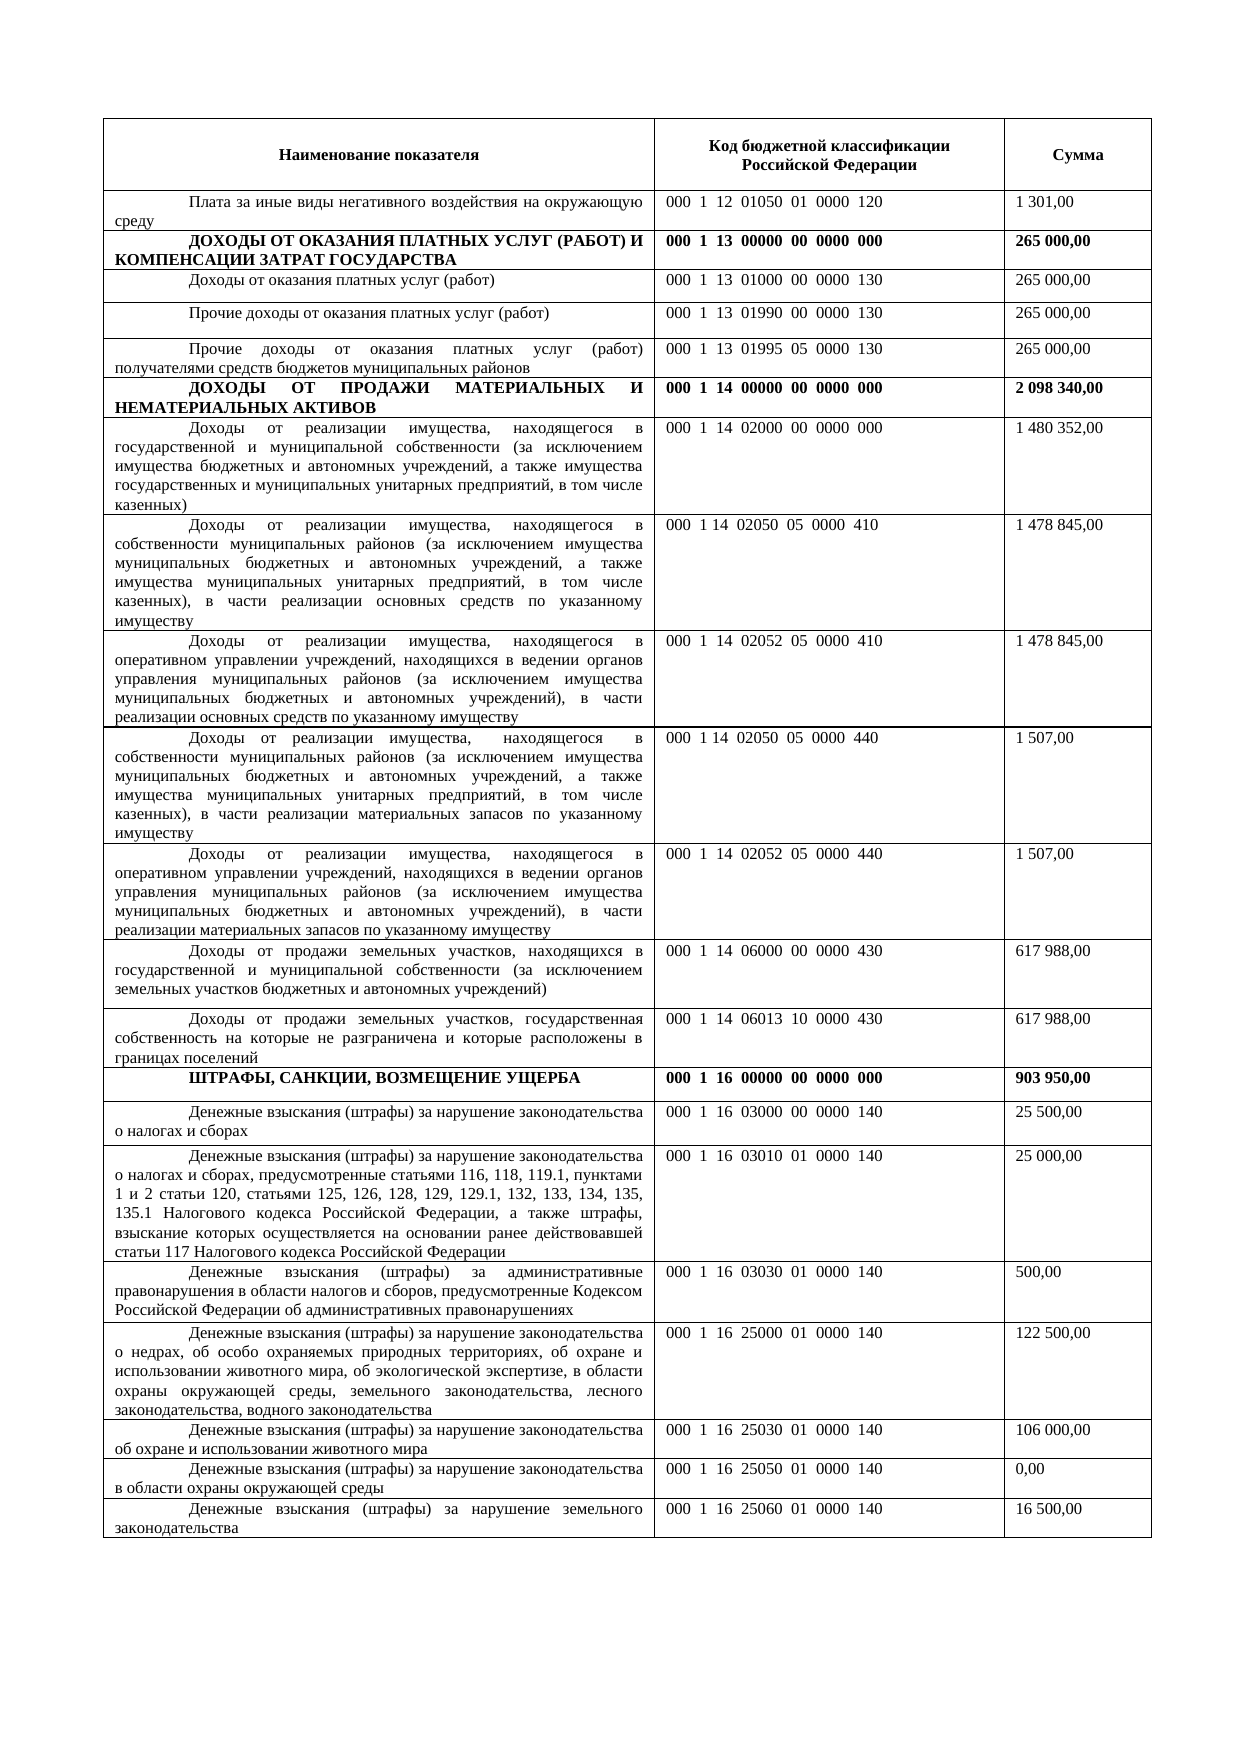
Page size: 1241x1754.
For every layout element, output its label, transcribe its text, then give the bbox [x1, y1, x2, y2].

table_cell Прочие доходы от оказания платных услуг (работ) [104, 303, 654, 338]
table_cell Прочие доходы от оказания платных услуг (работ) получателями средств бюджетов муниципальных районов [104, 339, 654, 377]
table_cell 000 1 16 25060 01 0000 140 [655, 1499, 1004, 1537]
table_cell Доходы от продажи земельных участков, находящихся в государственной и муниципальной собственности (за исключением земельных участков бюджетных и автономных учреждений) [104, 940, 654, 1008]
table_cell ДОХОДЫ ОТ ОКАЗАНИЯ ПЛАТНЫХ УСЛУГ (РАБОТ) И КОМПЕНСАЦИИ ЗАТРАТ ГОСУДАРСТВА [104, 231, 654, 269]
table_cell 265 000,00 [1005, 339, 1151, 377]
table_cell 1 480 352,00 [1005, 418, 1151, 513]
table_header Наименование показателя [104, 119, 654, 190]
table_cell Денежные взыскания (штрафы) за нарушение законодательства в области охраны окружающей среды [104, 1459, 654, 1497]
table_cell 903 950,00 [1005, 1068, 1151, 1101]
table_cell Доходы от реализации имущества, находящегося в государственной и муниципальной собственности (за исключением имущества бюджетных и автономных учреждений, а также имущества государственных и муниципальных унитарных предприятий, в том числе казенных) [104, 418, 654, 513]
table_cell 265 000,00 [1005, 303, 1151, 338]
table_cell 000 1 16 00000 00 0000 000 [655, 1068, 1004, 1101]
table_cell 000 1 13 01995 05 0000 130 [655, 339, 1004, 377]
table_cell 25 000,00 [1005, 1146, 1151, 1261]
table_cell 2 098 340,00 [1005, 378, 1151, 417]
table_cell Доходы от реализации имущества, находящегося в оперативном управлении учреждений, находящихся в ведении органов управления муниципальных районов (за исключением имущества муниципальных бюджетных и автономных учреждений), в части реализации материальных запасов по указанному имуществу [104, 844, 654, 939]
table_cell 000 1 13 01990 00 0000 130 [655, 303, 1004, 338]
table_cell 000 1 16 03010 01 0000 140 [655, 1146, 1004, 1261]
table_cell ШТРАФЫ, САНКЦИИ, ВОЗМЕЩЕНИЕ УЩЕРБА [104, 1068, 654, 1101]
table_cell Денежные взыскания (штрафы) за административные правонарушения в области налогов и сборов, предусмотренные Кодексом Российской Федерации об административных правонарушениях [104, 1262, 654, 1322]
table_cell 106 000,00 [1005, 1420, 1151, 1458]
table_cell Доходы от реализации имущества, находящегося в оперативном управлении учреждений, находящихся в ведении органов управления муниципальных районов (за исключением имущества муниципальных бюджетных и автономных учреждений), в части реализации основных средств по указанному имуществу [104, 631, 654, 726]
table_cell 000 1 16 25050 01 0000 140 [655, 1459, 1004, 1497]
table_cell 000 1 14 02050 05 0000 410 [655, 515, 1004, 629]
table_cell Доходы от реализации имущества, находящегося в собственности муниципальных районов (за исключением имущества муниципальных бюджетных и автономных учреждений, а также имущества муниципальных унитарных предприятий, в том числе казенных), в части реализации основных средств по указанному имуществу [104, 515, 654, 629]
table_cell 000 1 14 02052 05 0000 410 [655, 631, 1004, 726]
table_cell 000 1 16 03000 00 0000 140 [655, 1102, 1004, 1145]
table_cell Доходы от продажи земельных участков, государственная собственность на которые не разграничена и которые расположены в границах поселений [104, 1009, 654, 1067]
table_cell 000 1 16 03030 01 0000 140 [655, 1262, 1004, 1322]
table_cell 000 1 14 02050 05 0000 440 [655, 728, 1004, 842]
table_cell 265 000,00 [1005, 231, 1151, 269]
table_cell 1 507,00 [1005, 844, 1151, 939]
table_cell 1 478 845,00 [1005, 515, 1151, 629]
table_cell 000 1 12 01050 01 0000 120 [655, 191, 1004, 230]
table_cell 000 1 14 06013 10 0000 430 [655, 1009, 1004, 1067]
table_cell ДОХОДЫ ОТ ПРОДАЖИ МАТЕРИАЛЬНЫХ И НЕМАТЕРИАЛЬНЫХ АКТИВОВ [104, 378, 654, 417]
table_cell Доходы от реализации имущества, находящегося в собственности муниципальных районов (за исключением имущества муниципальных бюджетных и автономных учреждений, а также имущества муниципальных унитарных предприятий, в том числе казенных), в части реализации материальных запасов по указанному имуществу [104, 728, 654, 842]
table_cell 25 500,00 [1005, 1102, 1151, 1145]
table_header Сумма [1005, 119, 1151, 190]
table_cell 000 1 13 00000 00 0000 000 [655, 231, 1004, 269]
table_cell 000 1 14 00000 00 0000 000 [655, 378, 1004, 417]
table_cell 000 1 14 02052 05 0000 440 [655, 844, 1004, 939]
table_cell 000 1 14 06000 00 0000 430 [655, 940, 1004, 1008]
table_cell Денежные взыскания (штрафы) за нарушение земельного законодательства [104, 1499, 654, 1537]
table_cell Доходы от оказания платных услуг (работ) [104, 270, 654, 302]
table_cell 265 000,00 [1005, 270, 1151, 302]
table_cell Денежные взыскания (штрафы) за нарушение законодательства о налогах и сборах [104, 1102, 654, 1145]
table_cell 617 988,00 [1005, 940, 1151, 1008]
table_cell 000 1 13 01000 00 0000 130 [655, 270, 1004, 302]
table_cell 0,00 [1005, 1459, 1151, 1497]
table_cell 000 1 16 25000 01 0000 140 [655, 1323, 1004, 1419]
table_cell 000 1 14 02000 00 0000 000 [655, 418, 1004, 513]
table_cell 617 988,00 [1005, 1009, 1151, 1067]
table_cell Денежные взыскания (штрафы) за нарушение законодательства о недрах, об особо охраняемых природных территориях, об охране и использовании животного мира, об экологической экспертизе, в области охраны окружающей среды, земельного законодательства, лесного законодательства, водного законодательства [104, 1323, 654, 1419]
table_cell 1 478 845,00 [1005, 631, 1151, 726]
table_cell 000 1 16 25030 01 0000 140 [655, 1420, 1004, 1458]
table_header Код бюджетной классификации Российской Федерации [655, 119, 1004, 190]
table_cell 1 301,00 [1005, 191, 1151, 230]
table_cell 122 500,00 [1005, 1323, 1151, 1419]
table_cell 500,00 [1005, 1262, 1151, 1322]
table_cell Плата за иные виды негативного воздействия на окружающую среду [104, 191, 654, 230]
table_cell Денежные взыскания (штрафы) за нарушение законодательства о налогах и сборах, предусмотренные статьями 116, 118, 119.1, пунктами 1 и 2 статьи 120, статьями 125, 126, 128, 129, 129.1, 132, 133, 134, 135, 135.1 Налогового кодекса Российской Федерации, а также штрафы, взыскание которых осуществляется на основании ранее действовавшей статьи 117 Налогового кодекса Российской Федерации [104, 1146, 654, 1261]
table_cell 16 500,00 [1005, 1499, 1151, 1537]
table_cell 1 507,00 [1005, 728, 1151, 842]
table_cell Денежные взыскания (штрафы) за нарушение законодательства об охране и использовании животного мира [104, 1420, 654, 1458]
